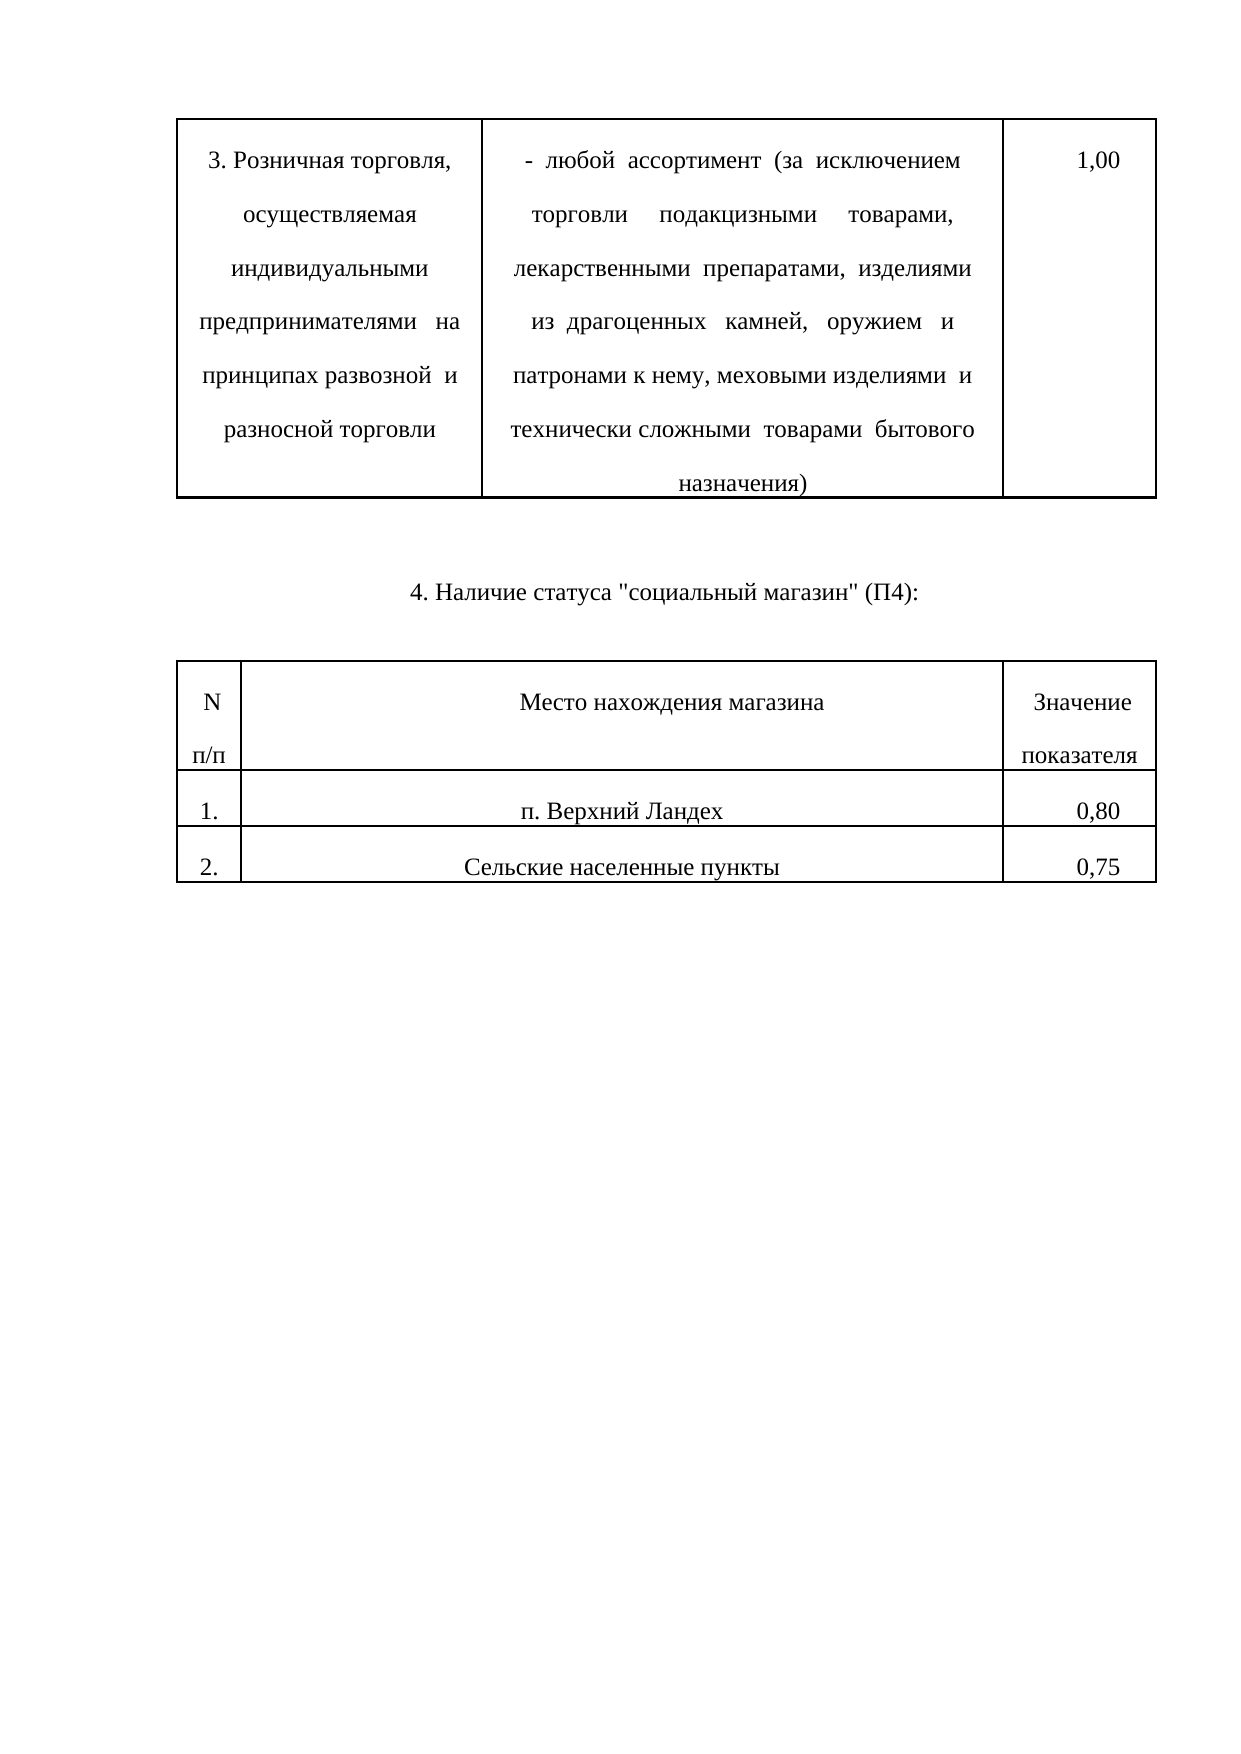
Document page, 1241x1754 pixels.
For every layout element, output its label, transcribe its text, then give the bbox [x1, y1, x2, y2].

table_cell п. Верхний Ландех [242, 771, 1002, 825]
text 4. Наличие статуса "социальный магазин" (П4): [177, 577, 1152, 606]
table_cell Сельские населенные пункты [242, 827, 1002, 881]
table_header Значение показателя [1004, 662, 1155, 769]
table_cell 0,75 [1004, 827, 1155, 881]
table_cell 3. Розничная торговля, осуществляемая индивидуальными предпринимателями на принципах развозной и разносной торговли [178, 120, 481, 496]
table_cell - любой ассортимент (за исключением торговли подакцизными товарами, лекарственными препаратами, изделиями из драгоценных камней, оружием и патронами к нему, меховыми изделиями и технически сложными товарами бытового назначения) [483, 120, 1002, 496]
table_cell 2. [178, 827, 240, 881]
table_cell 0,80 [1004, 771, 1155, 825]
table_header Место нахождения магазина [242, 662, 1002, 769]
table_header N п/п [178, 662, 240, 769]
table_cell 1. [178, 771, 240, 825]
table_cell 1,00 [1004, 120, 1155, 496]
